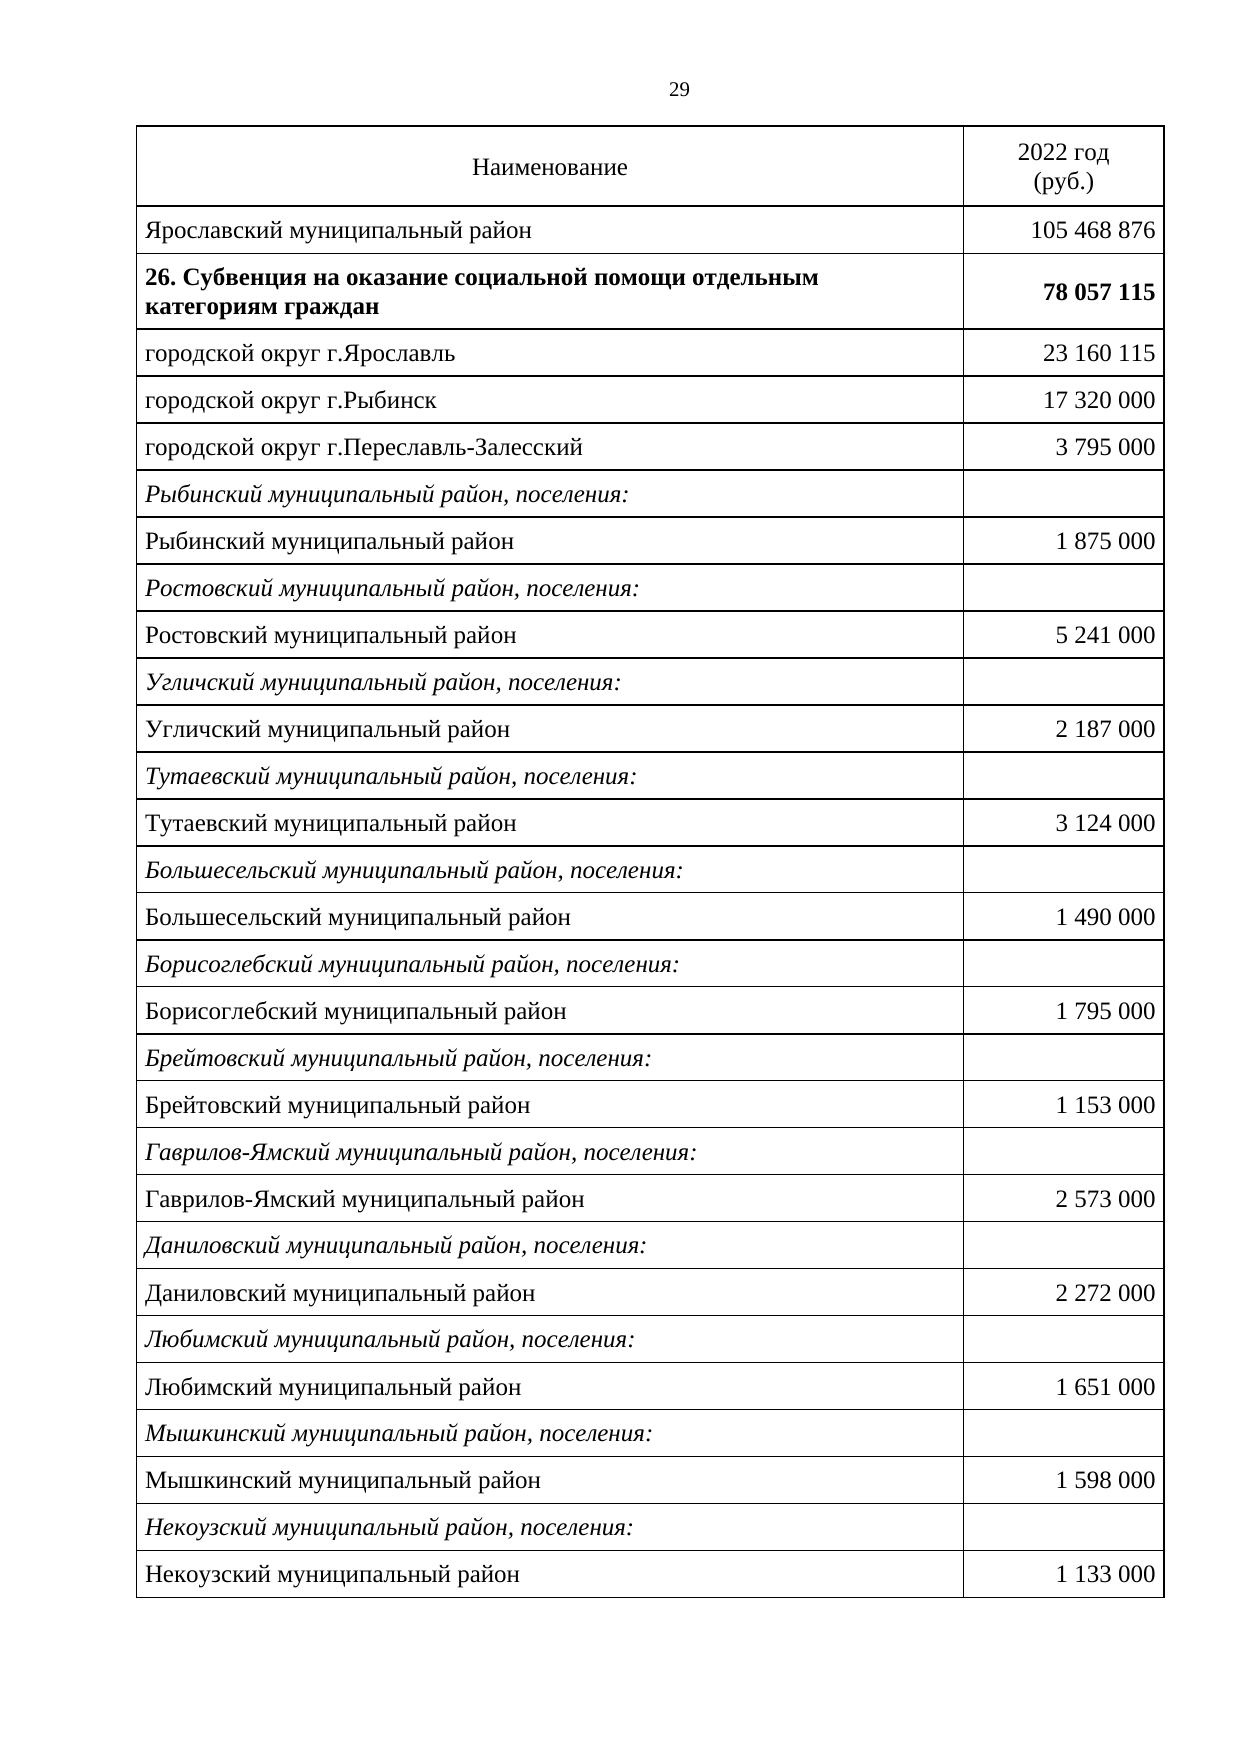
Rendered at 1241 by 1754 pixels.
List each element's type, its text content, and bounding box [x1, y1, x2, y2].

table_cell Некоузский муниципальный район, поселения: [137, 1504, 963, 1549]
table_cell 1 651 000 [964, 1363, 1163, 1409]
table_cell Гаврилов-Ямский муниципальный район [137, 1175, 963, 1221]
table_cell Тутаевский муниципальный район [137, 800, 963, 845]
table_cell 17 320 000 [964, 377, 1163, 422]
table_cell [964, 1410, 1163, 1456]
table_cell Брейтовский муниципальный район [137, 1081, 963, 1127]
table_cell городской округ г.Переславль-Залесский [137, 424, 963, 469]
table_cell Рыбинский муниципальный район [137, 518, 963, 563]
table_cell 2 187 000 [964, 706, 1163, 751]
table_cell 1 153 000 [964, 1081, 1163, 1127]
table_cell Любимский муниципальный район [137, 1363, 963, 1409]
table_cell городской округ г.Рыбинск [137, 377, 963, 422]
table_cell Брейтовский муниципальный район, поселения: [137, 1035, 963, 1080]
table_cell [964, 565, 1163, 610]
table_cell Тутаевский муниципальный район, поселения: [137, 753, 963, 798]
table_cell 78 057 115 [964, 254, 1163, 328]
table_cell 105 468 876 [964, 207, 1163, 252]
table_cell городской округ г.Ярославль [137, 330, 963, 375]
table_cell 26. Субвенция на оказание социальной помощи отдельным категориям граждан [137, 254, 963, 328]
table_cell [964, 847, 1163, 892]
table_cell Угличский муниципальный район, поселения: [137, 659, 963, 704]
table_cell Ростовский муниципальный район, поселения: [137, 565, 963, 610]
table_cell Гаврилов-Ямский муниципальный район, поселения: [137, 1128, 963, 1174]
table_cell Любимский муниципальный район, поселения: [137, 1316, 963, 1362]
table_cell [964, 1504, 1163, 1549]
table_cell [964, 941, 1163, 986]
table_cell Ярославский муниципальный район [137, 207, 963, 252]
table_cell 3 795 000 [964, 424, 1163, 469]
table_cell Мышкинский муниципальный район, поселения: [137, 1410, 963, 1456]
table_cell 1 133 000 [964, 1551, 1163, 1597]
table_header 2022 год (руб.) [964, 127, 1163, 205]
table_cell 1 598 000 [964, 1457, 1163, 1503]
table_cell 5 241 000 [964, 612, 1163, 657]
table_cell 1 490 000 [964, 893, 1163, 939]
table_cell Борисоглебский муниципальный район [137, 987, 963, 1033]
table_cell Даниловский муниципальный район, поселения: [137, 1222, 963, 1268]
table_cell 2 573 000 [964, 1175, 1163, 1221]
table_cell Некоузский муниципальный район [137, 1551, 963, 1597]
table_cell [964, 753, 1163, 798]
table_cell Мышкинский муниципальный район [137, 1457, 963, 1503]
table_cell 2 272 000 [964, 1269, 1163, 1315]
table_cell Ростовский муниципальный район [137, 612, 963, 657]
table_cell 1 795 000 [964, 987, 1163, 1033]
table_cell Большесельский муниципальный район [137, 893, 963, 939]
table_cell [964, 1128, 1163, 1174]
table_cell 23 160 115 [964, 330, 1163, 375]
table_cell 1 875 000 [964, 518, 1163, 563]
table_cell Большесельский муниципальный район, поселения: [137, 847, 963, 892]
table_cell [964, 659, 1163, 704]
table_cell [964, 1316, 1163, 1362]
table_cell [964, 1035, 1163, 1080]
table_header Наименование [137, 127, 963, 205]
table_cell [964, 471, 1163, 516]
table_cell Борисоглебский муниципальный район, поселения: [137, 941, 963, 986]
table_cell Рыбинский муниципальный район, поселения: [137, 471, 963, 516]
table_cell Угличский муниципальный район [137, 706, 963, 751]
table_cell 3 124 000 [964, 800, 1163, 845]
table_cell Даниловский муниципальный район [137, 1269, 963, 1315]
table_cell [964, 1222, 1163, 1268]
